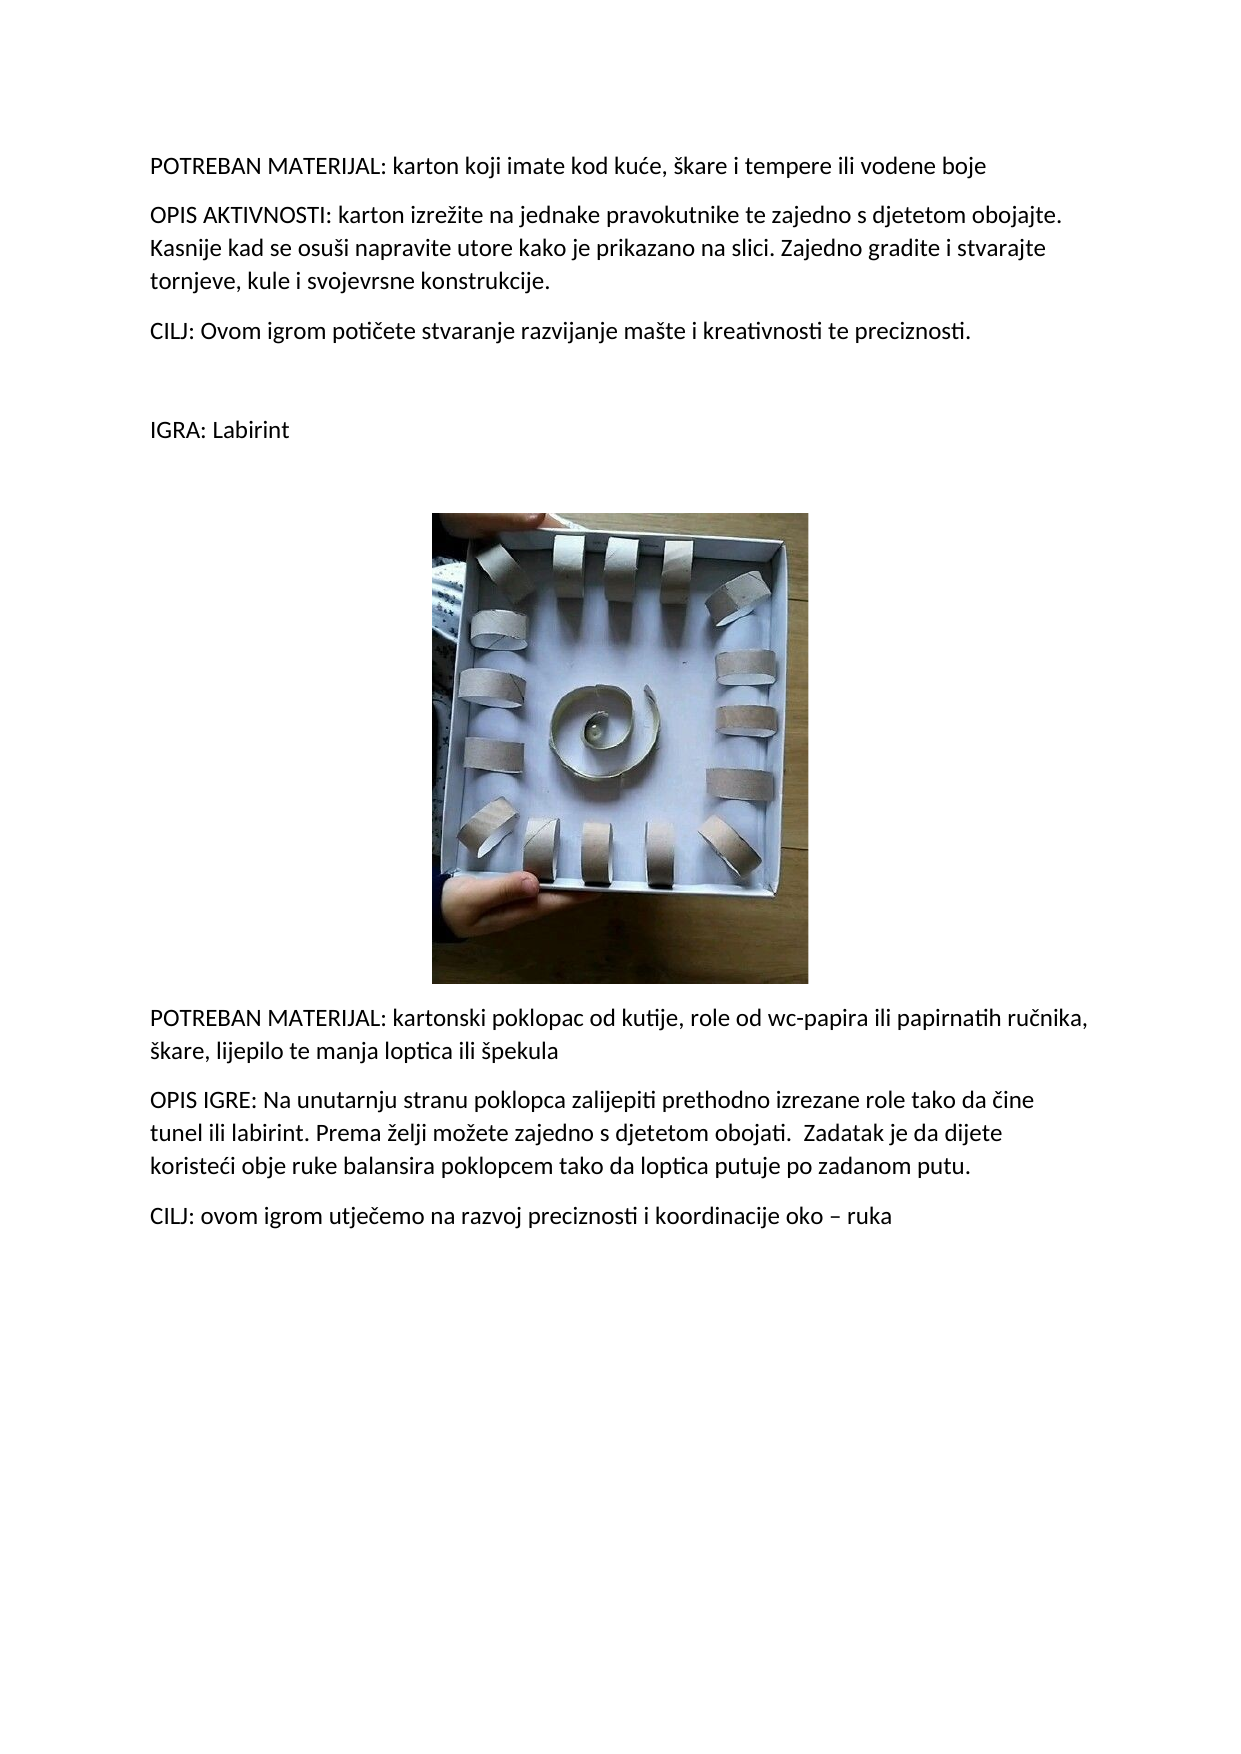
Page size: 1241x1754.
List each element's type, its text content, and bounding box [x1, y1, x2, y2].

text CILJ: Ovom igrom potičete stvaranje razvijanje mašte i kreativnosti te preciznosti. [150, 315, 1090, 346]
text IGRA: Labirint [150, 414, 1090, 445]
text CILJ: ovom igrom utječemo na razvoj preciznosti i koordinacije oko – ruka [150, 1200, 1090, 1231]
text OPIS IGRE: Na unutarnju stranu poklopca zalijepiti prethodno izrezane role tako da čine tunel ili labirint. Prema želji možete zajedno s djetetom obojati. Zadatak je da dijete koristeći obje ruke balansira poklopcem tako da loptica putuje po zadanom putu. [150, 1085, 1090, 1181]
text POTREBAN MATERIJAL: karton koji imate kod kuće, škare i tempere ili vodene boje [150, 150, 1090, 181]
picture [432, 513, 809, 984]
text OPIS AKTIVNOSTI: karton izrežite na jednake pravokutnike te zajedno s djetetom obojajte. Kasnije kad se osuši napravite utore kako je prikazano na slici. Zajedno gradite i stvarajte tornjeve, kule i svojevrsne konstrukcije. [150, 199, 1090, 296]
text POTREBAN MATERIJAL: kartonski poklopac od kutije, role od wc-papira ili papirnatih ručnika, škare, lijepilo te manja loptica ili špekula [150, 1002, 1090, 1066]
